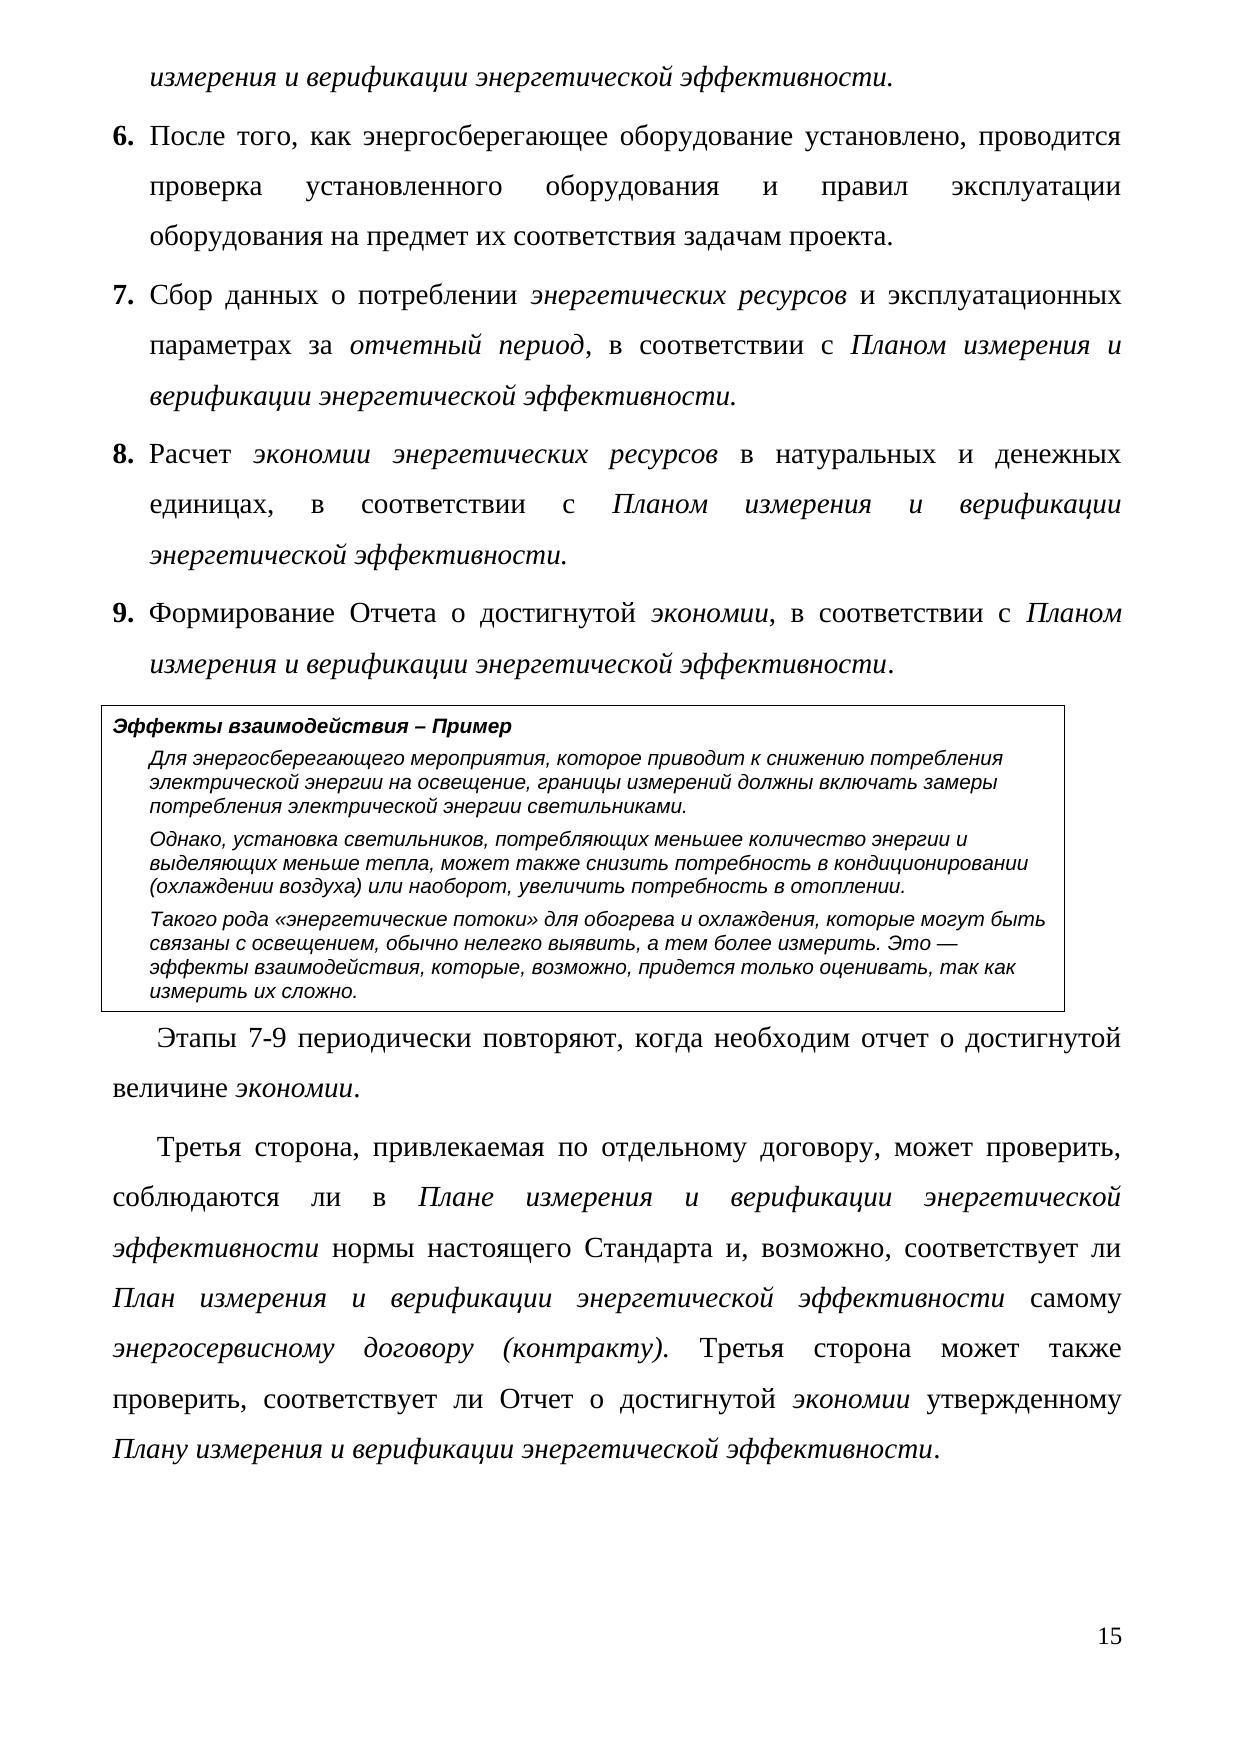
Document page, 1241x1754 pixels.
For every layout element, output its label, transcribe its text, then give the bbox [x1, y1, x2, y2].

list После того, как энергосберегающее оборудование установлено, проводится проверка установленного оборудования и правил эксплуатации оборудования на предмет их соответствия задачам проекта. [112, 118, 1122, 252]
list Сбор данных о потреблении энергетических ресурсов и эксплуатационных параметрах за отчетный период, в соответствии с Планом измерения и верификации энергетической эффективности. [112, 277, 1122, 411]
table_header Эффекты взаимодействия – Пример Для энергосберегающего мероприятия, которое приводит к снижению потребления электрической энергии на освещение, границы измерений должны включать замеры потребления электрической энергии светильниками. Однако, установка светильников, потребляющих меньшее количество энергии и выделяющих меньше тепла, может также снизить потребность в кондиционировании (охлаждении воздуха) или наоборот, увеличить потребность в отоплении. Такого рода «энергетические потоки» для обогрева и охлаждения, которые могут быть связаны с освещением, обычно нелегко выявить, а тем более измерить. Это — эффекты взаимодействия, которые, возможно, придется только оценивать, так как измерить их сложно. [102, 706, 1064, 1011]
list Расчет экономии энергетических ресурсов в натуральных и денежных единицах, в соответствии с Планом измерения и верификации энергетической эффективности. [112, 436, 1122, 571]
text Этапы 7-9 периодически повторяют, когда необходим отчет о достигнутой величине экономии. [112, 1020, 1122, 1104]
list Формирование Отчета о достигнутой экономии, в соответствии с Планом измерения и верификации энергетической эффективности. [112, 596, 1122, 679]
text Третья сторона, привлекаемая по отдельному договору, может проверить, соблюдаются ли в Плане измерения и верификации энергетической эффективности нормы настоящего Стандарта и, возможно, соответствует ли План измерения и верификации энергетической эффективности самому энергосервисному договору (контракту). Третья сторона может также проверить, соответствует ли Отчет о достигнутой экономии утвержденному Плану измерения и верификации энергетической эффективности. [112, 1129, 1122, 1464]
